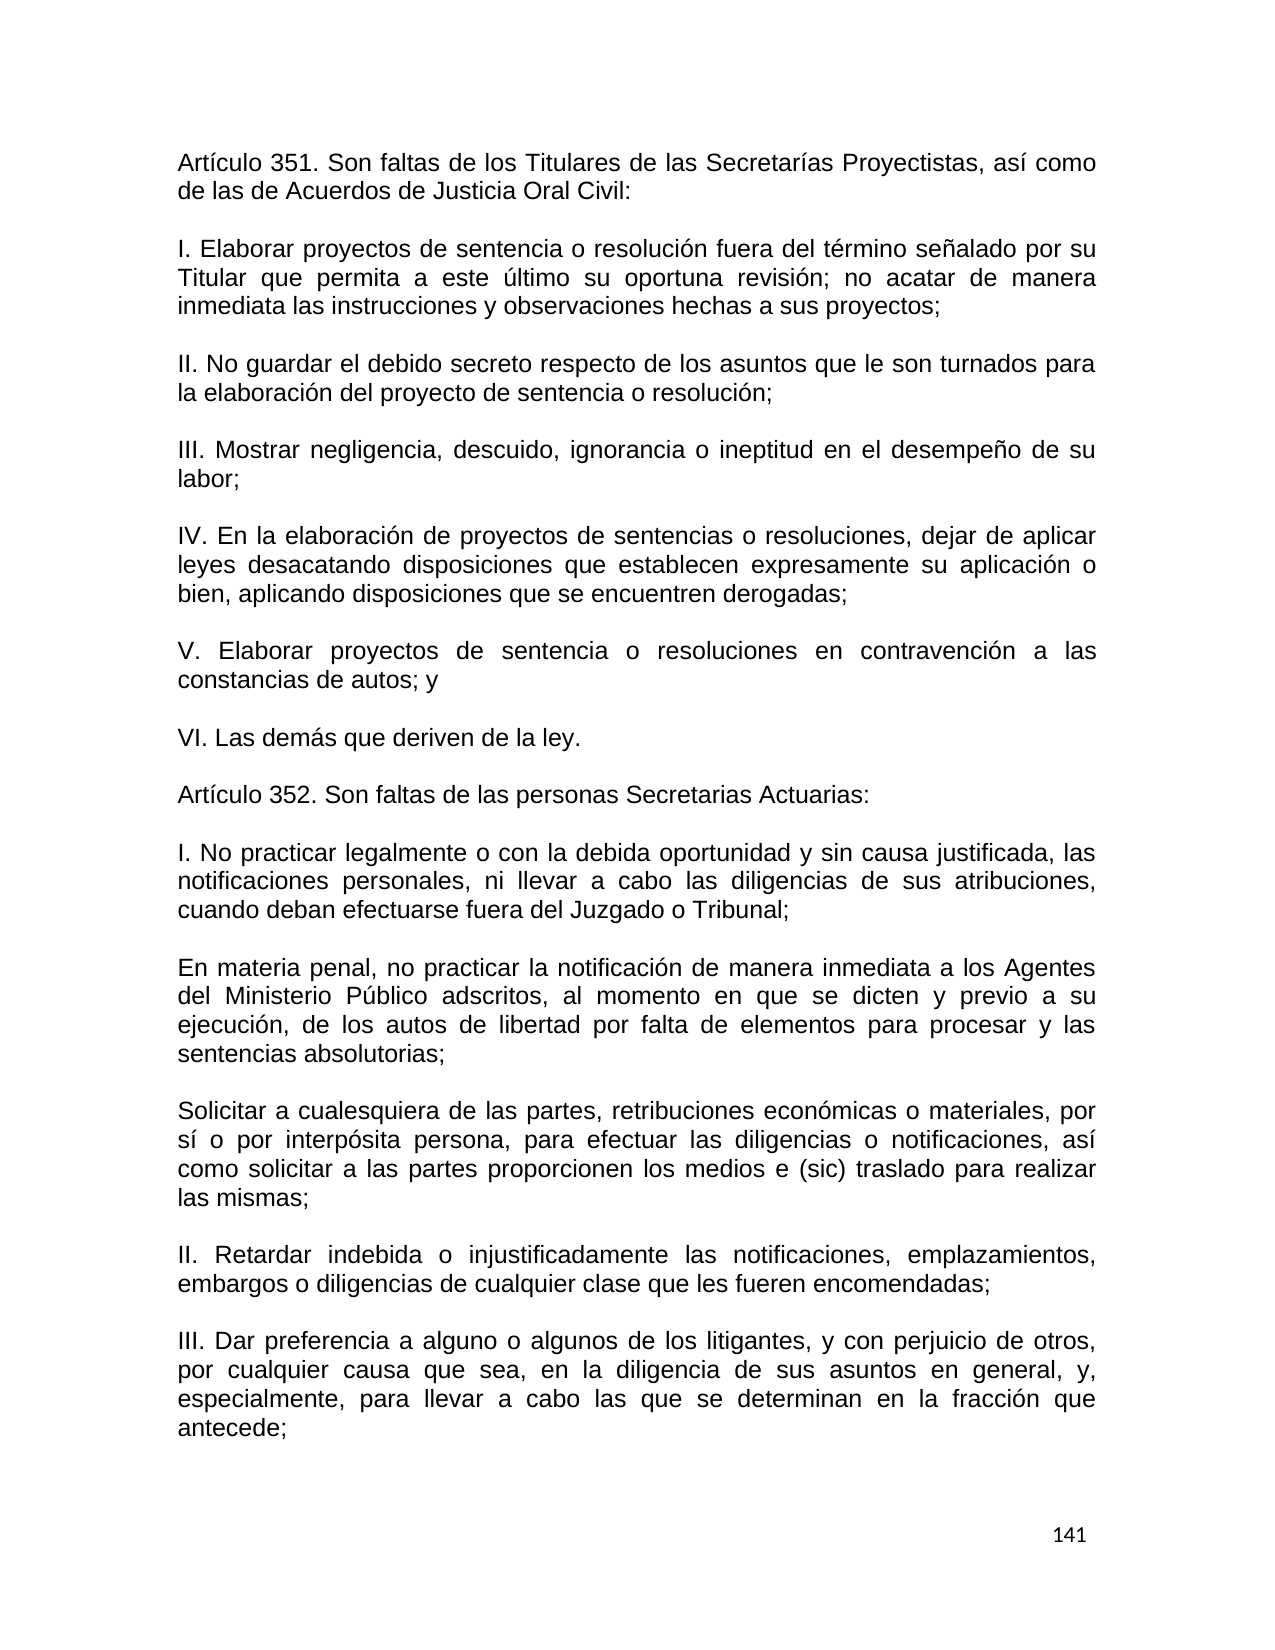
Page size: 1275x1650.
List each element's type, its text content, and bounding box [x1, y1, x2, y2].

text I. Elaborar proyectos de sentencia o resolución fuera del término señalado por su Titular que permita a este último su oportuna revisión; no acatar de manera inmediata las instrucciones y observaciones hechas a sus proyectos; [177, 234, 1098, 320]
text Artículo 351. Son faltas de los Titulares de las Secretarías Proyectistas, así como de las de Acuerdos de Justicia Oral Civil: [177, 148, 1098, 205]
text Artículo 352. Son faltas de las personas Secretarias Actuarias: [177, 780, 1098, 809]
text II. No guardar el debido secreto respecto de los asuntos que le son turnados para la elaboración del proyecto de sentencia o resolución; [177, 349, 1098, 406]
text III. Mostrar negligencia, descuido, ignorancia o ineptitud en el desempeño de su labor; [177, 435, 1098, 493]
text I. No practicar legalmente o con la debida oportunidad y sin causa justificada, las notificaciones personales, ni llevar a cabo las diligencias de sus atribuciones, cuando deban efectuarse fuera del Juzgado o Tribunal; [177, 838, 1098, 924]
text En materia penal, no practicar la notificación de manera inmediata a los Agentes del Ministerio Público adscritos, al momento en que se dicten y previo a su ejecución, de los autos de libertad por falta de elementos para procesar y las sentencias absolutorias; [177, 953, 1098, 1068]
text Solicitar a cualesquiera de las partes, retribuciones económicas o materiales, por sí o por interpósita persona, para efectuar las diligencias o notificaciones, así como solicitar a las partes proporcionen los medios e (sic) traslado para realizar las mismas; [177, 1096, 1098, 1211]
text V. Elaborar proyectos de sentencia o resoluciones en contravención a las constancias de autos; y [177, 636, 1098, 694]
text VI. Las demás que deriven de la ley. [177, 723, 1098, 751]
text IV. En la elaboración de proyectos de sentencias o resoluciones, dejar de aplicar leyes desacatando disposiciones que establecen expresamente su aplicación o bien, aplicando disposiciones que se encuentren derogadas; [177, 521, 1098, 608]
text II. Retardar indebida o injustificadamente las notificaciones, emplazamientos, embargos o diligencias de cualquier clase que les fueren encomendadas; [177, 1240, 1098, 1298]
text III. Dar preferencia a alguno o algunos de los litigantes, y con perjuicio de otros, por cualquier causa que sea, en la diligencia de sus asuntos en general, y, especialmente, para llevar a cabo las que se determinan en la fracción que antecede; [177, 1326, 1098, 1441]
